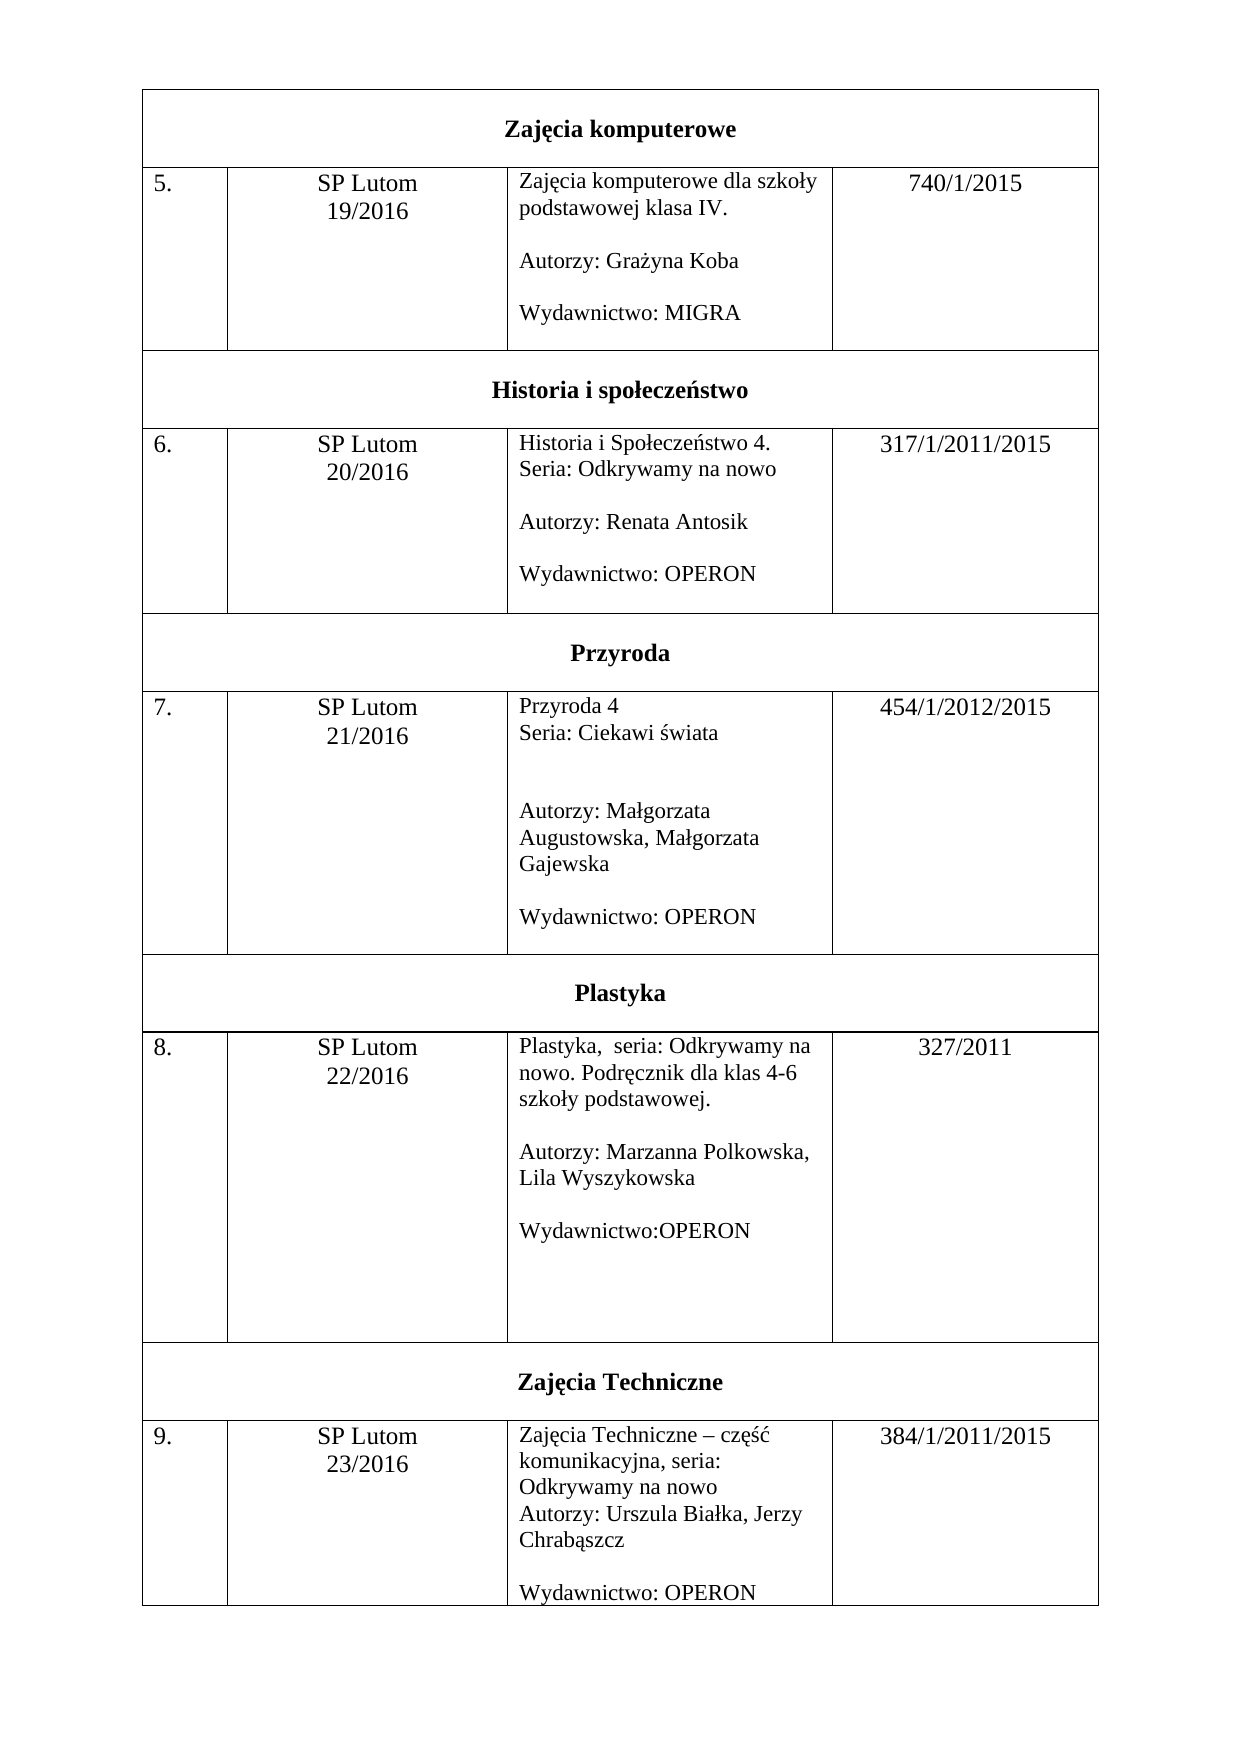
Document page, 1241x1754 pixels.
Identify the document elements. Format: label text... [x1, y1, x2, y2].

table_cell Plastyka [143, 955, 1098, 1031]
table_cell SP Lutom 20/2016 [228, 429, 507, 613]
table_cell 7. [143, 692, 227, 953]
table_cell Plastyka, seria: Odkrywamy na nowo. Podręcznik dla klas 4-6 szkoły podstawowej. Autorzy: Marzanna Polkowska, Lila Wyszykowska Wydawnictwo:OPERON [508, 1033, 832, 1342]
table_cell SP Lutom 21/2016 [228, 692, 507, 953]
table_cell SP Lutom 22/2016 [228, 1033, 507, 1342]
table_cell Przyroda 4 Seria: Ciekawi świata Autorzy: Małgorzata Augustowska, Małgorzata Gajewska Wydawnictwo: OPERON [508, 692, 832, 953]
table_cell Zajęcia komputerowe dla szkoły podstawowej klasa IV. Autorzy: Grażyna Koba Wydawnictwo: MIGRA [508, 168, 832, 350]
table_cell Historia i społeczeństwo [143, 351, 1098, 428]
table_cell 454/1/2012/2015 [833, 692, 1098, 953]
table_cell 740/1/2015 [833, 168, 1098, 350]
table_cell SP Lutom 19/2016 [228, 168, 507, 350]
table_cell Zajęcia Techniczne – część komunikacyjna, seria: Odkrywamy na nowo Autorzy: Urszula Białka, Jerzy Chrabąszcz Wydawnictwo: OPERON [508, 1421, 832, 1605]
table_cell Historia i Społeczeństwo 4. Seria: Odkrywamy na nowo Autorzy: Renata Antosik Wydawnictwo: OPERON [508, 429, 832, 613]
table_cell 317/1/2011/2015 [833, 429, 1098, 613]
table_cell 8. [143, 1033, 227, 1342]
table_cell 9. [143, 1421, 227, 1605]
table_cell SP Lutom 23/2016 [228, 1421, 507, 1605]
table_cell Przyroda [143, 614, 1098, 691]
table_cell 5. [143, 168, 227, 350]
table_cell 6. [143, 429, 227, 613]
table_cell Zajęcia komputerowe [143, 90, 1098, 167]
table_cell 327/2011 [833, 1033, 1098, 1342]
table_cell 384/1/2011/2015 [833, 1421, 1098, 1605]
table_cell Zajęcia Techniczne [143, 1343, 1098, 1420]
